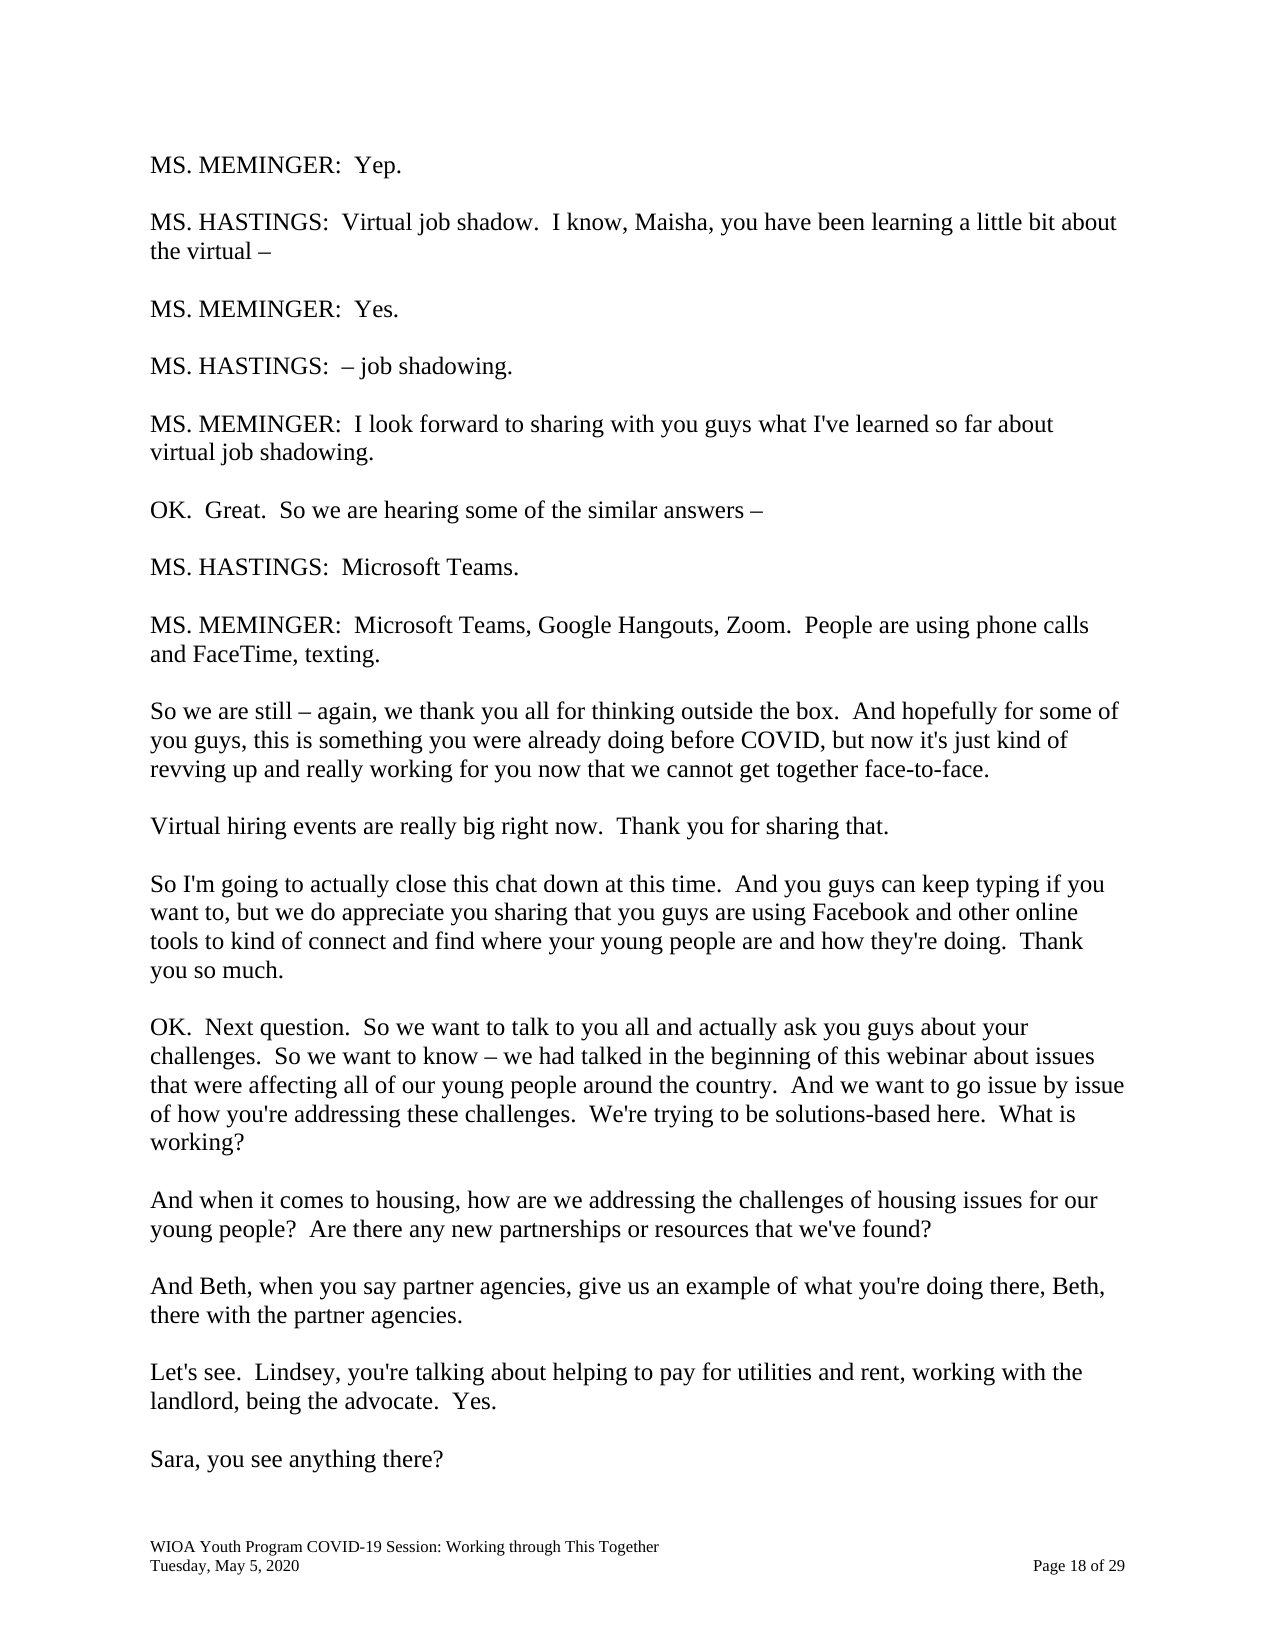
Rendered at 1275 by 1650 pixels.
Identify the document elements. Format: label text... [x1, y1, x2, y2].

text MS. MEMINGER: I look forward to sharing with you guys what I've learned so far about virtual job shadowing. [150, 409, 1125, 466]
text So I'm going to actually close this chat down at this time. And you guys can keep typing if you want to, but we do appreciate you sharing that you guys are using Facebook and other online tools to kind of connect and find where your young people are and how they're doing. Thank you so much. [150, 869, 1125, 984]
text MS. MEMINGER: Yes. [150, 294, 1125, 322]
text MS. MEMINGER: Yep. [150, 150, 1125, 179]
text So we are still – again, we thank you all for thinking outside the box. And hopefully for some of you guys, this is something you were already doing before COVID, but now it's just kind of revving up and really working for you now that we cannot get together face-to-face. [150, 696, 1125, 782]
text MS. HASTINGS: – job shadowing. [150, 351, 1125, 380]
text Virtual hiring events are really big right now. Thank you for sharing that. [150, 811, 1125, 840]
text MS. MEMINGER: Microsoft Teams, Google Hangouts, Zoom. People are using phone calls and FaceTime, texting. [150, 610, 1125, 667]
text OK. Great. So we are hearing some of the similar answers – [150, 495, 1125, 524]
text And Beth, when you say partner agencies, give us an example of what you're doing there, Beth, there with the partner agencies. [150, 1271, 1125, 1329]
text OK. Next question. So we want to talk to you all and actually ask you guys about your challenges. So we want to know – we had talked in the beginning of this webinar about issues that were affecting all of our young people around the country. And we want to go issue by issue of how you're addressing these challenges. We're trying to be solutions-based here. What is working? [150, 1012, 1125, 1156]
text Let's see. Lindsey, you're talking about helping to pay for utilities and rent, working with the landlord, being the advocate. Yes. [150, 1357, 1125, 1415]
text MS. HASTINGS: Virtual job shadow. I know, Maisha, you have been learning a little bit about the virtual – [150, 207, 1125, 265]
text MS. HASTINGS: Microsoft Teams. [150, 552, 1125, 581]
text And when it comes to housing, how are we addressing the challenges of housing issues for our young people? Are there any new partnerships or resources that we've found? [150, 1185, 1125, 1242]
text Sara, you see anything there? [150, 1444, 1125, 1472]
